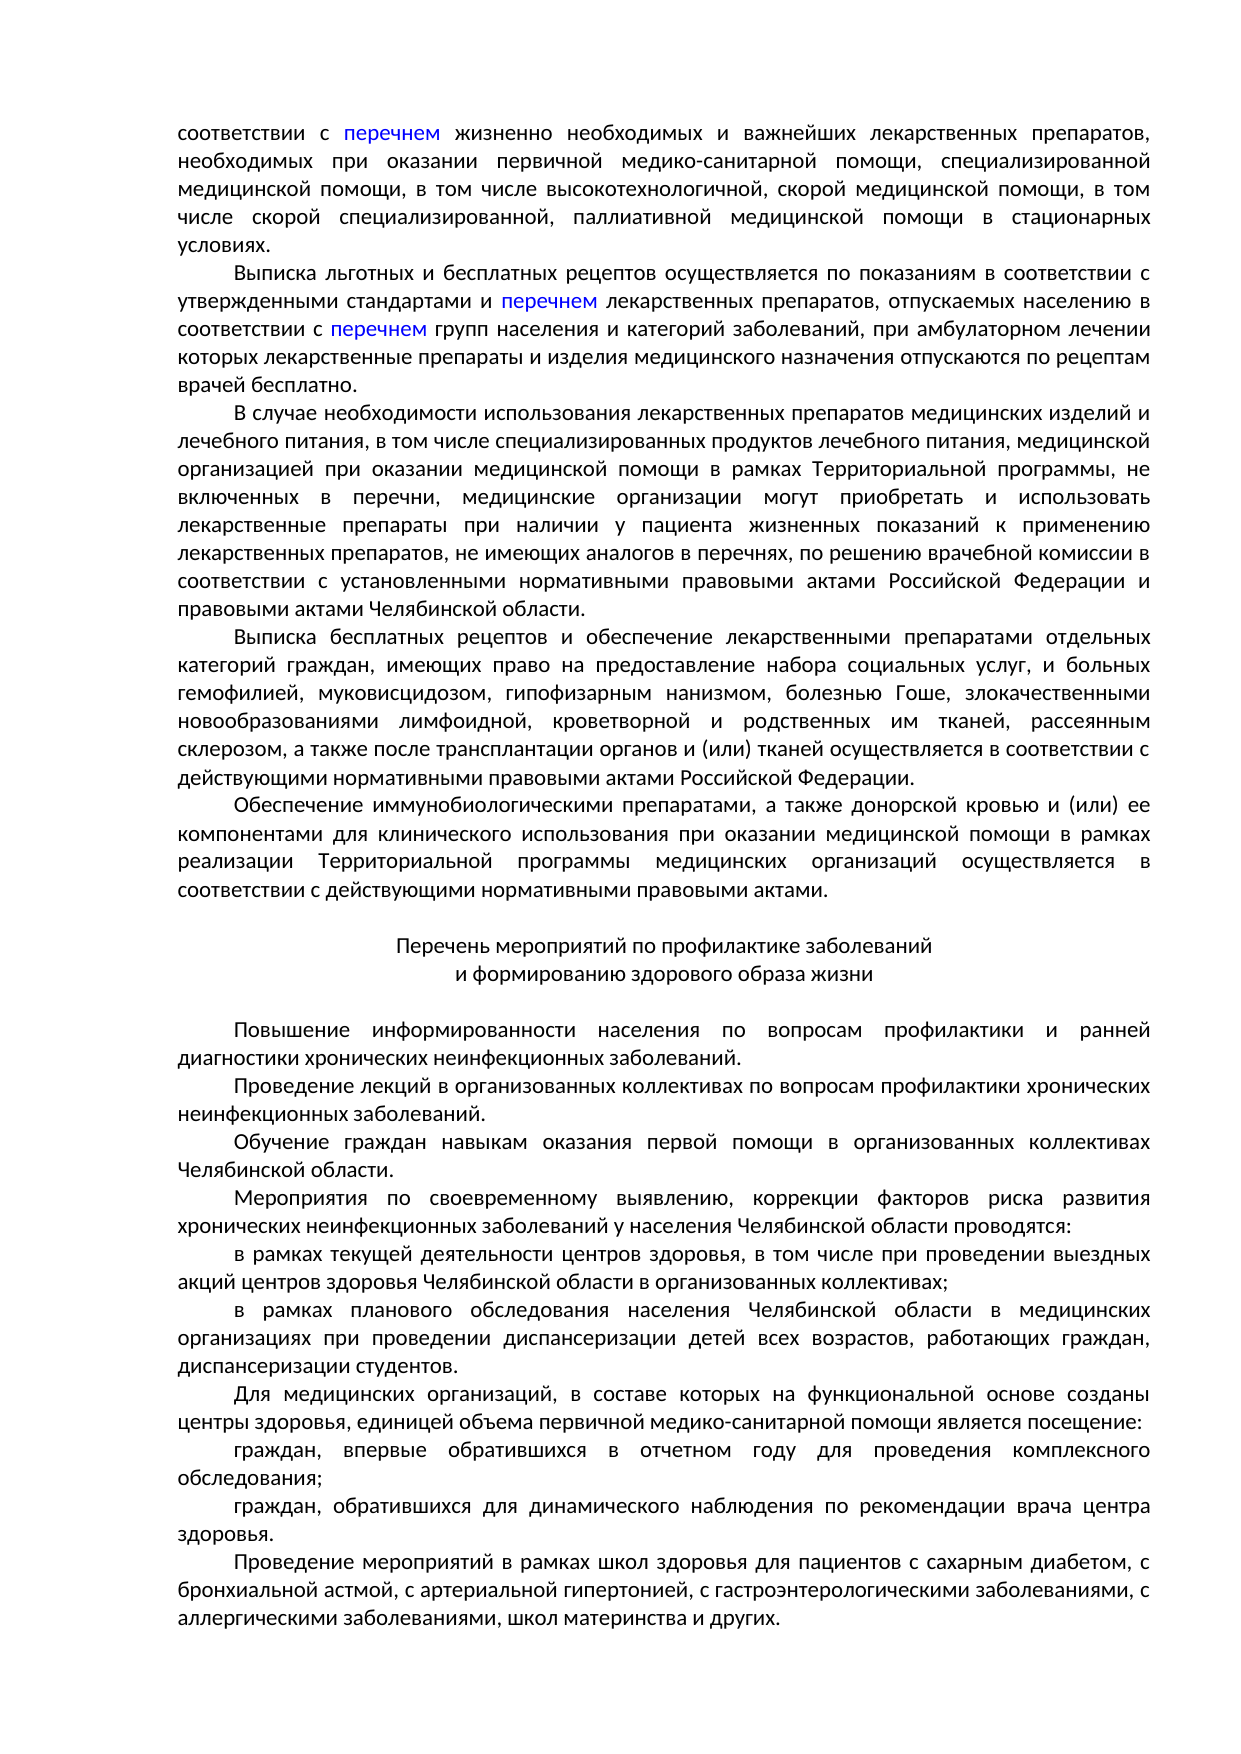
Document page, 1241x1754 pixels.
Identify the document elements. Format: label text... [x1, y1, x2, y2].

text Для медицинских организаций, в составе которых на функциональной основе созданы центры здоровья, единицей объема первичной медико-санитарной помощи является посещение: [177, 1379, 1152, 1435]
text В случае необходимости использования лекарственных препаратов медицинских изделий и лечебного питания, в том числе специализированных продуктов лечебного питания, медицинской организацией при оказании медицинской помощи в рамках Территориальной программы, не включенных в перечни, медицинские организации могут приобретать и использовать лекарственные препараты при наличии у пациента жизненных показаний к применению лекарственных препаратов, не имеющих аналогов в перечнях, по решению врачебной комиссии в соответствии с установленными нормативными правовыми актами Российской Федерации и правовыми актами Челябинской области. [177, 398, 1152, 622]
text и формированию здорового образа жизни [177, 959, 1152, 987]
text Мероприятия по своевременному выявлению, коррекции факторов риска развития хронических неинфекционных заболеваний у населения Челябинской области проводятся: [177, 1183, 1152, 1239]
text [177, 118, 1152, 258]
text Проведение мероприятий в рамках школ здоровья для пациентов с сахарным диабетом, с бронхиальной астмой, с артериальной гипертонией, с гастроэнтерологическими заболеваниями, с аллергическими заболеваниями, школ материнства и других. [177, 1547, 1152, 1631]
text в рамках текущей деятельности центров здоровья, в том числе при проведении выездных акций центров здоровья Челябинской области в организованных коллективах; [177, 1239, 1152, 1295]
text Выписка льготных и бесплатных рецептов осуществляется по показаниям в соответствии с утвержденными стандартами и перечнем лекарственных препаратов, отпускаемых населению в соответствии с перечнем групп населения и категорий заболеваний, при амбулаторном лечении которых лекарственные препараты и изделия медицинского назначения отпускаются по рецептам врачей бесплатно. [177, 258, 1152, 398]
text Повышение информированности населения по вопросам профилактики и ранней диагностики хронических неинфекционных заболеваний. [177, 1015, 1152, 1071]
text в рамках планового обследования населения Челябинской области в медицинских организациях при проведении диспансеризации детей всех возрастов, работающих граждан, диспансеризации студентов. [177, 1295, 1152, 1379]
text Обучение граждан навыкам оказания первой помощи в организованных коллективах Челябинской области. [177, 1127, 1152, 1183]
text Проведение лекций в организованных коллективах по вопросам профилактики хронических неинфекционных заболеваний. [177, 1071, 1152, 1127]
text граждан, впервые обратившихся в отчетном году для проведения комплексного обследования; [177, 1435, 1152, 1491]
text Обеспечение иммунобиологическими препаратами, а также донорской кровью и (или) ее компонентами для клинического использования при оказании медицинской помощи в рамках реализации Территориальной программы медицинских организаций осуществляется в соответствии с действующими нормативными правовыми актами. [177, 791, 1152, 903]
text Перечень мероприятий по профилактике заболеваний [177, 931, 1152, 959]
text Выписка бесплатных рецептов и обеспечение лекарственными препаратами отдельных категорий граждан, имеющих право на предоставление набора социальных услуг, и больных гемофилией, муковисцидозом, гипофизарным нанизмом, болезнью Гоше, злокачественными новообразованиями лимфоидной, кроветворной и родственных им тканей, рассеянным склерозом, а также после трансплантации органов и (или) тканей осуществляется в соответствии с действующими нормативными правовыми актами Российской Федерации. [177, 622, 1152, 791]
text граждан, обратившихся для динамического наблюдения по рекомендации врача центра здоровья. [177, 1491, 1152, 1547]
